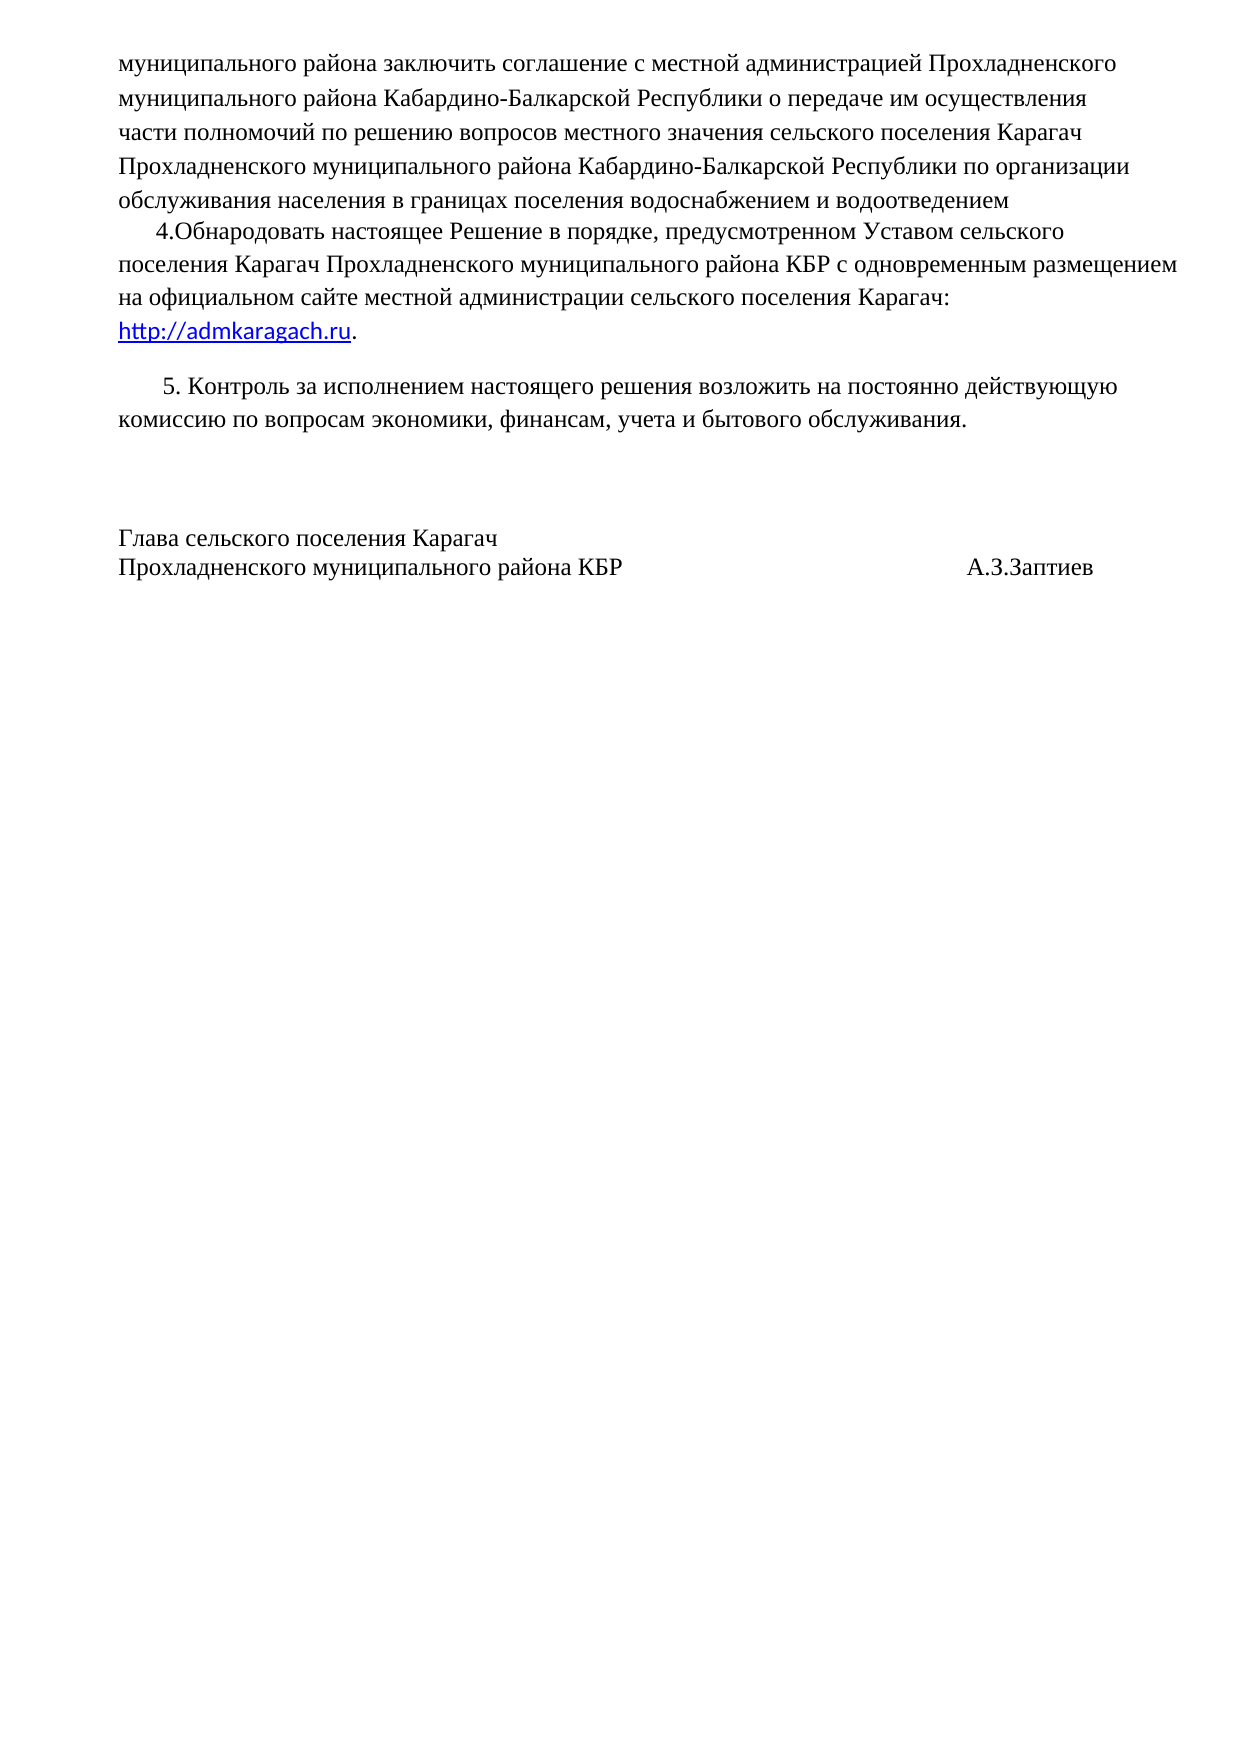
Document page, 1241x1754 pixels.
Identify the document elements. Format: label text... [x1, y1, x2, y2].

text Прохладненского муниципального района КБР А.З.Заптиев [118, 552, 1181, 581]
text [118, 44, 1152, 216]
text 4.Обнародовать настоящее Решение в порядке, предусмотренном Уставом сельского поселения Карагач Прохладненского муниципального района КБР с одновременным размещением на официальном сайте местной администрации сельского поселения Карагач: http://admkaragach.ru. [118, 216, 1181, 346]
text 5. Контроль за исполнением настоящего решения возложить на постоянно действующую комиссию по вопросам экономики, финансам, учета и бытового обслуживания. [118, 371, 1152, 433]
text Глава сельского поселения Карагач [118, 523, 1181, 552]
